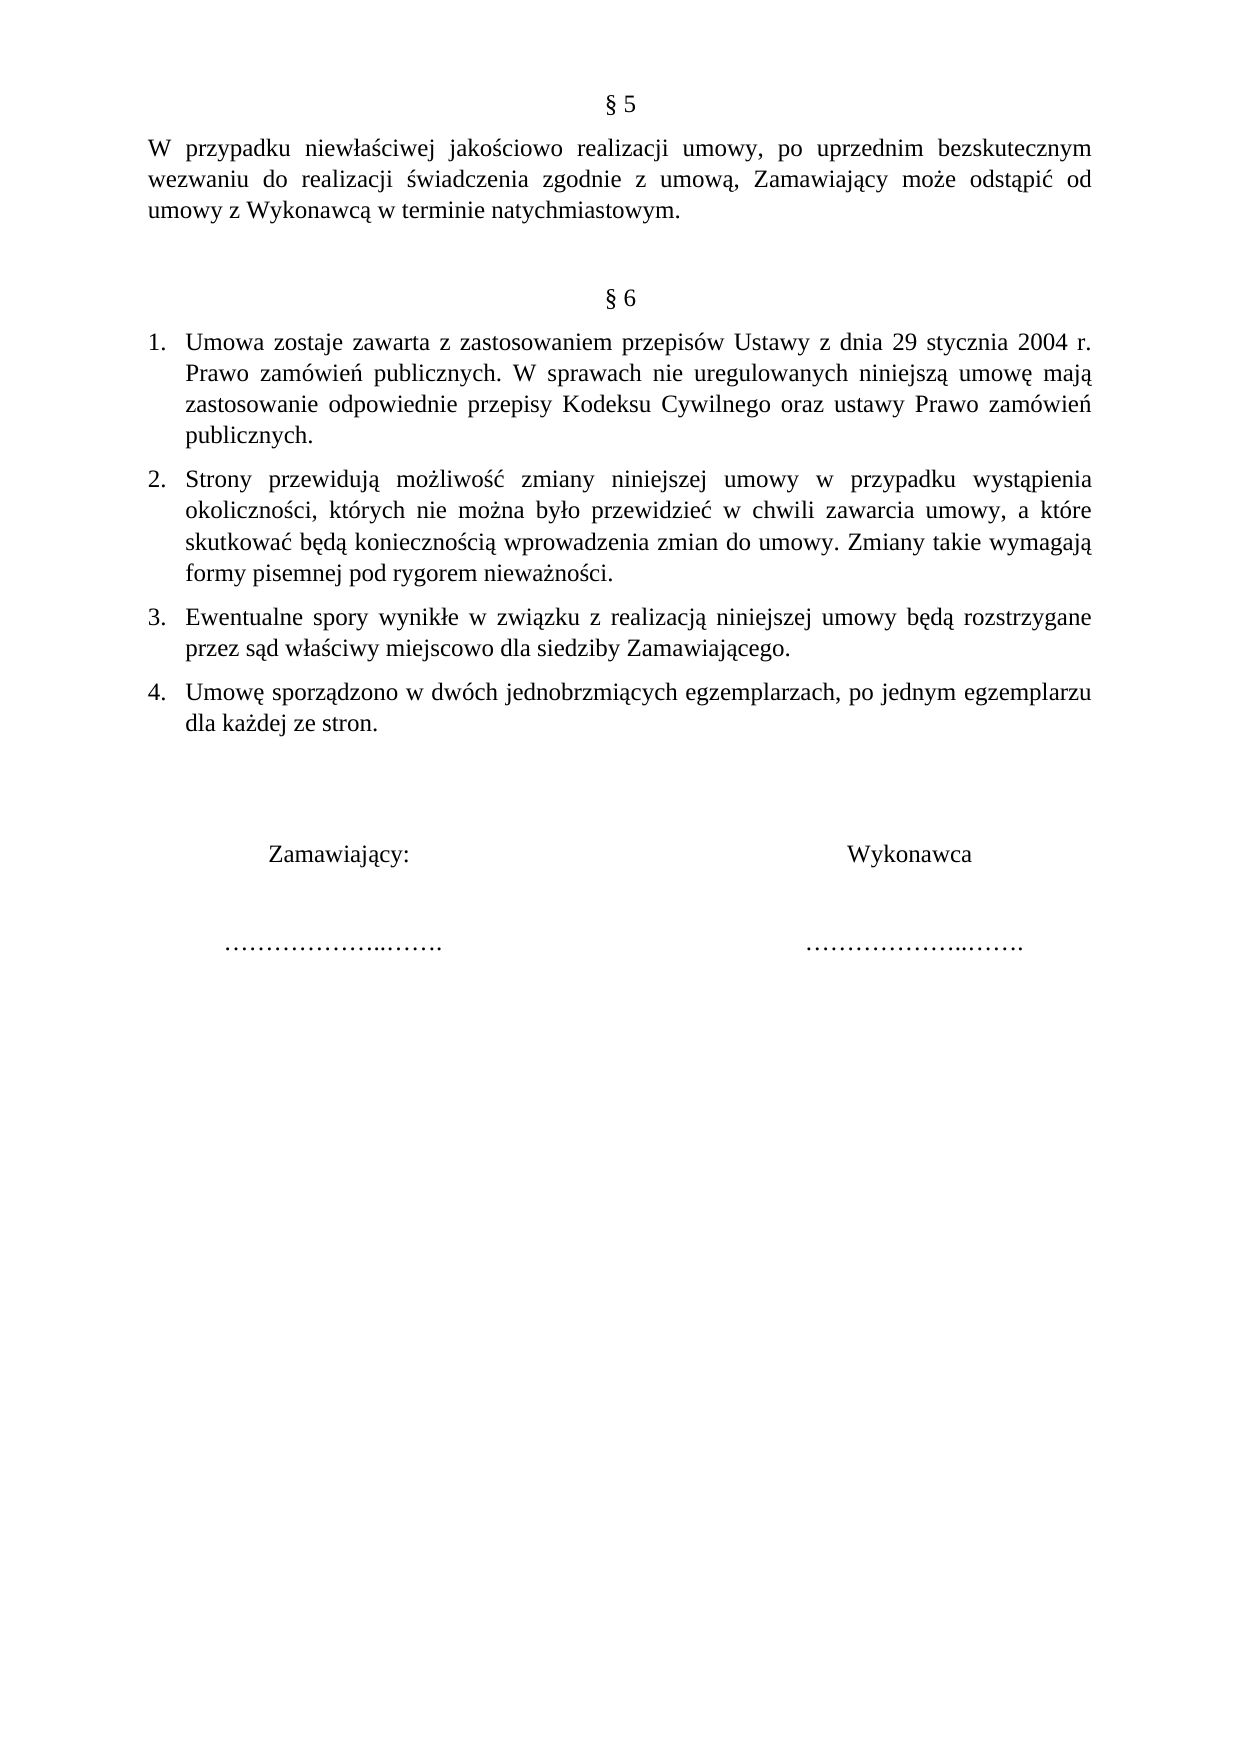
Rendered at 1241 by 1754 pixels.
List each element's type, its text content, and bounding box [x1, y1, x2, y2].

text § 5 [148, 87, 1093, 119]
text ………………..……. ………………..……. [148, 925, 1093, 956]
text § 6 [148, 281, 1093, 312]
list Ewentualne spory wynikłe w związku z realizacją niniejszej umowy będą rozstrzygane przez sąd właściwy miejscowo dla siedziby Zamawiającego. [148, 600, 1093, 662]
text W przypadku niewłaściwej jakościowo realizacji umowy, po uprzednim bezskutecznym wezwaniu do realizacji świadczenia zgodnie z umową, Zamawiający może odstąpić od umowy z Wykonawcą w terminie natychmiastowym. [148, 131, 1093, 225]
list Umowę sporządzono w dwóch jednobrzmiących egzemplarzach, po jednym egzemplarzu dla każdej ze stron. [148, 675, 1093, 737]
text Zamawiający: Wykonawca [148, 837, 1093, 869]
list Umowa zostaje zawarta z zastosowaniem przepisów Ustawy z dnia 29 stycznia 2004 r. Prawo zamówień publicznych. W sprawach nie uregulowanych niniejszą umowę mają zastosowanie odpowiednie przepisy Kodeksu Cywilnego oraz ustawy Prawo zamówień publicznych. [148, 325, 1093, 450]
list Strony przewidują możliwość zmiany niniejszej umowy w przypadku wystąpienia okoliczności, których nie można było przewidzieć w chwili zawarcia umowy, a które skutkować będą koniecznością wprowadzenia zmian do umowy. Zmiany takie wymagają formy pisemnej pod rygorem nieważności. [148, 462, 1093, 587]
